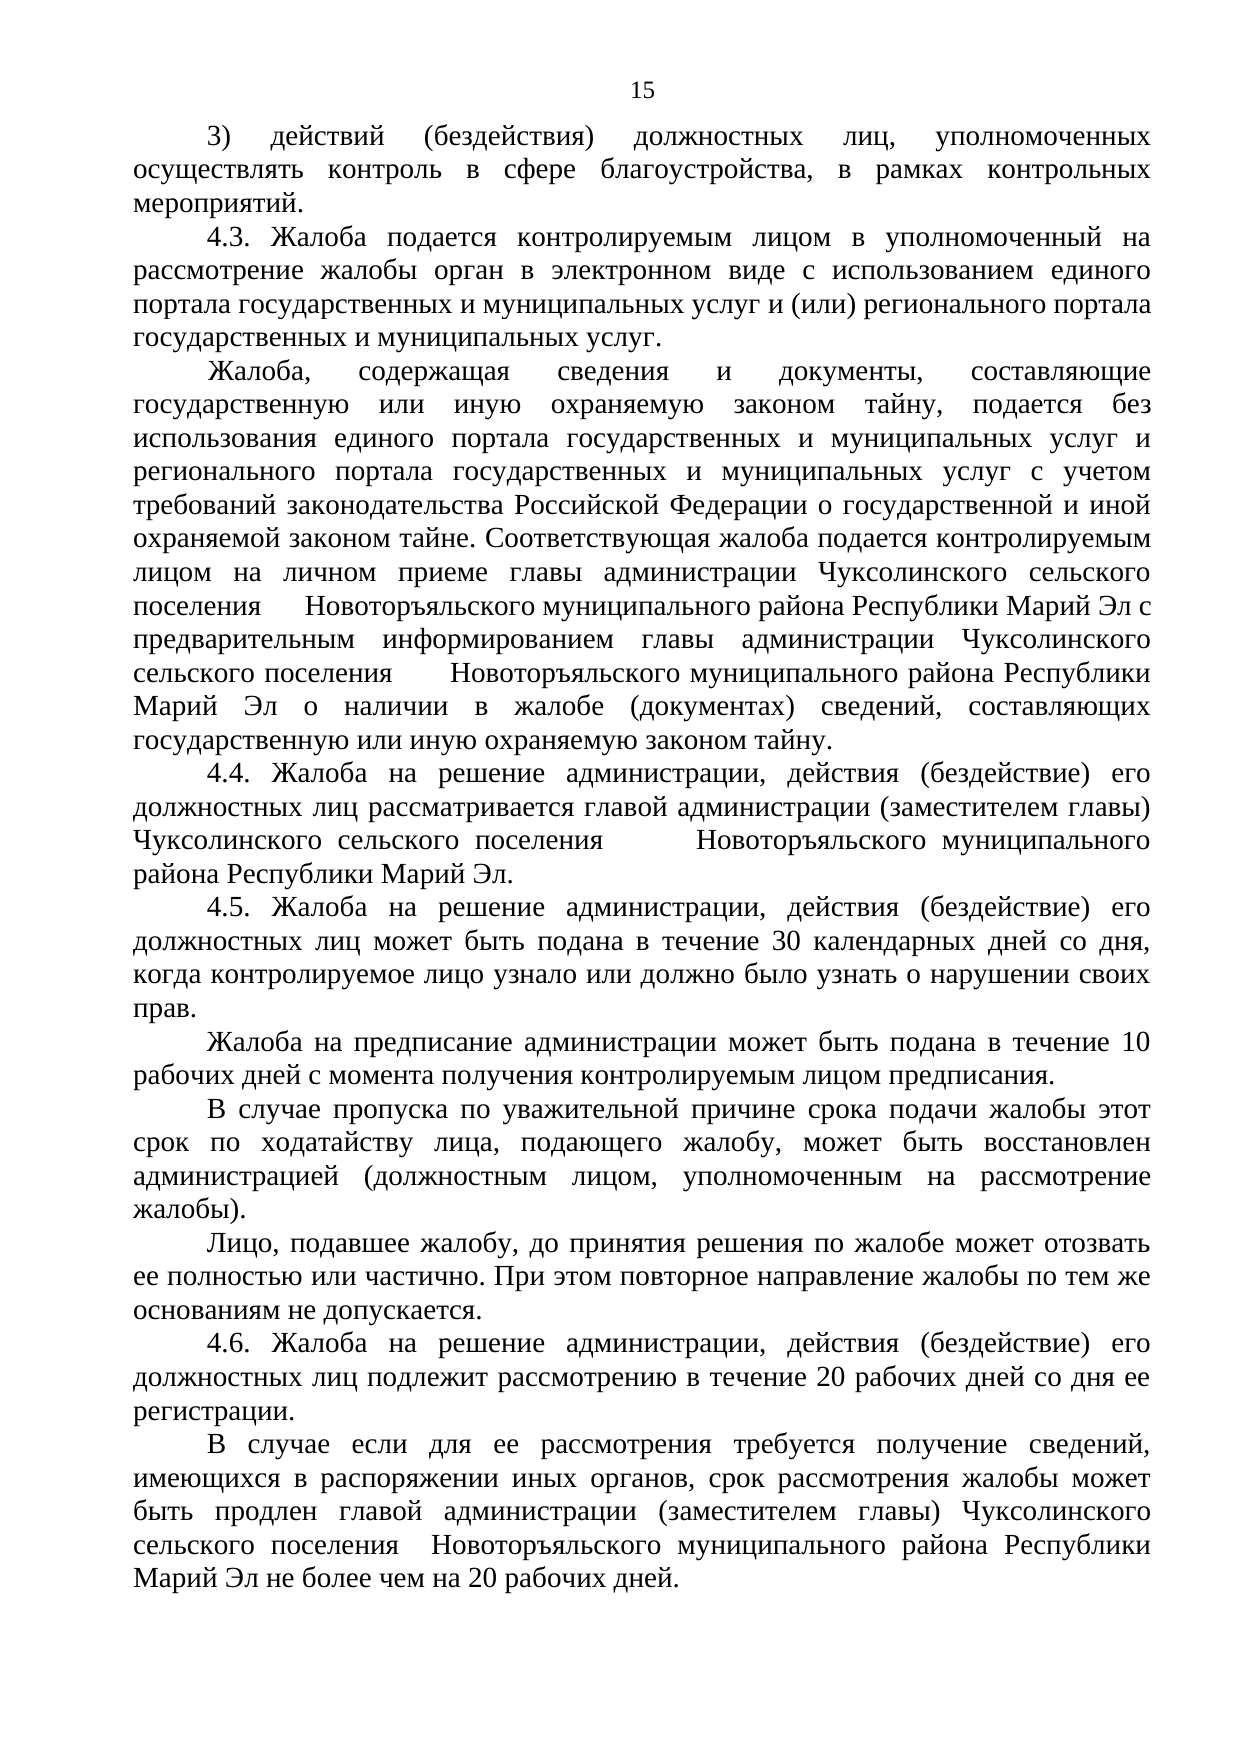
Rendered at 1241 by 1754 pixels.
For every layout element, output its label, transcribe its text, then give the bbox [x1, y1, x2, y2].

text 4.5. Жалоба на решение администрации, действия (бездействие) его должностных лиц может быть подана в течение 30 календарных дней со дня, когда контролируемое лицо узнало или должно было узнать о нарушении своих прав. [133, 889, 1152, 1024]
text В случае если для ее рассмотрения требуется получение сведений, имеющихся в распоряжении иных органов, срок рассмотрения жалобы может быть продлен главой администрации (заместителем главы) Чуксолинского сельского поселения Новоторъяльского муниципального района Республики Марий Эл не более чем на 20 рабочих дней. [133, 1426, 1152, 1594]
text Жалоба на предписание администрации может быть подана в течение 10 рабочих дней с момента получения контролируемым лицом предписания. [133, 1024, 1152, 1091]
text Жалоба, содержащая сведения и документы, составляющие государственную или иную охраняемую законом тайну, подается без использования единого портала государственных и муниципальных услуг и регионального портала государственных и муниципальных услуг с учетом требований законодательства Российской Федерации о государственной и иной охраняемой законом тайне. Соответствующая жалоба подается контролируемым лицом на личном приеме главы администрации Чуксолинского сельского поселения Новоторъяльского муниципального района Республики Марий Эл с предварительным информированием главы администрации Чуксолинского сельского поселения Новоторъяльского муниципального района Республики Марий Эл о наличии в жалобе (документах) сведений, составляющих государственную или иную охраняемую законом тайну. [133, 353, 1152, 755]
text Лицо, подавшее жалобу, до принятия решения по жалобе может отозвать ее полностью или частично. При этом повторное направление жалобы по тем же основаниям не допускается. [133, 1225, 1152, 1326]
text 4.4. Жалоба на решение администрации, действия (бездействие) его должностных лиц рассматривается главой администрации (заместителем главы) Чуксолинского сельского поселения Новоторъяльского муниципального района Республики Марий Эл. [133, 755, 1152, 889]
text 4.6. Жалоба на решение администрации, действия (бездействие) его должностных лиц подлежит рассмотрению в течение 20 рабочих дней со дня ее регистрации. [133, 1326, 1152, 1426]
text 3) действий (бездействия) должностных лиц, уполномоченных осуществлять контроль в сфере благоустройства, в рамках контрольных мероприятий. [133, 118, 1152, 219]
text В случае пропуска по уважительной причине срока подачи жалобы этот срок по ходатайству лица, подающего жалобу, может быть восстановлен администрацией (должностным лицом, уполномоченным на рассмотрение жалобы). [133, 1091, 1152, 1225]
text 4.3. Жалоба подается контролируемым лицом в уполномоченный на рассмотрение жалобы орган в электронном виде с использованием единого портала государственных и муниципальных услуг и (или) регионального портала государственных и муниципальных услуг. [133, 219, 1152, 353]
